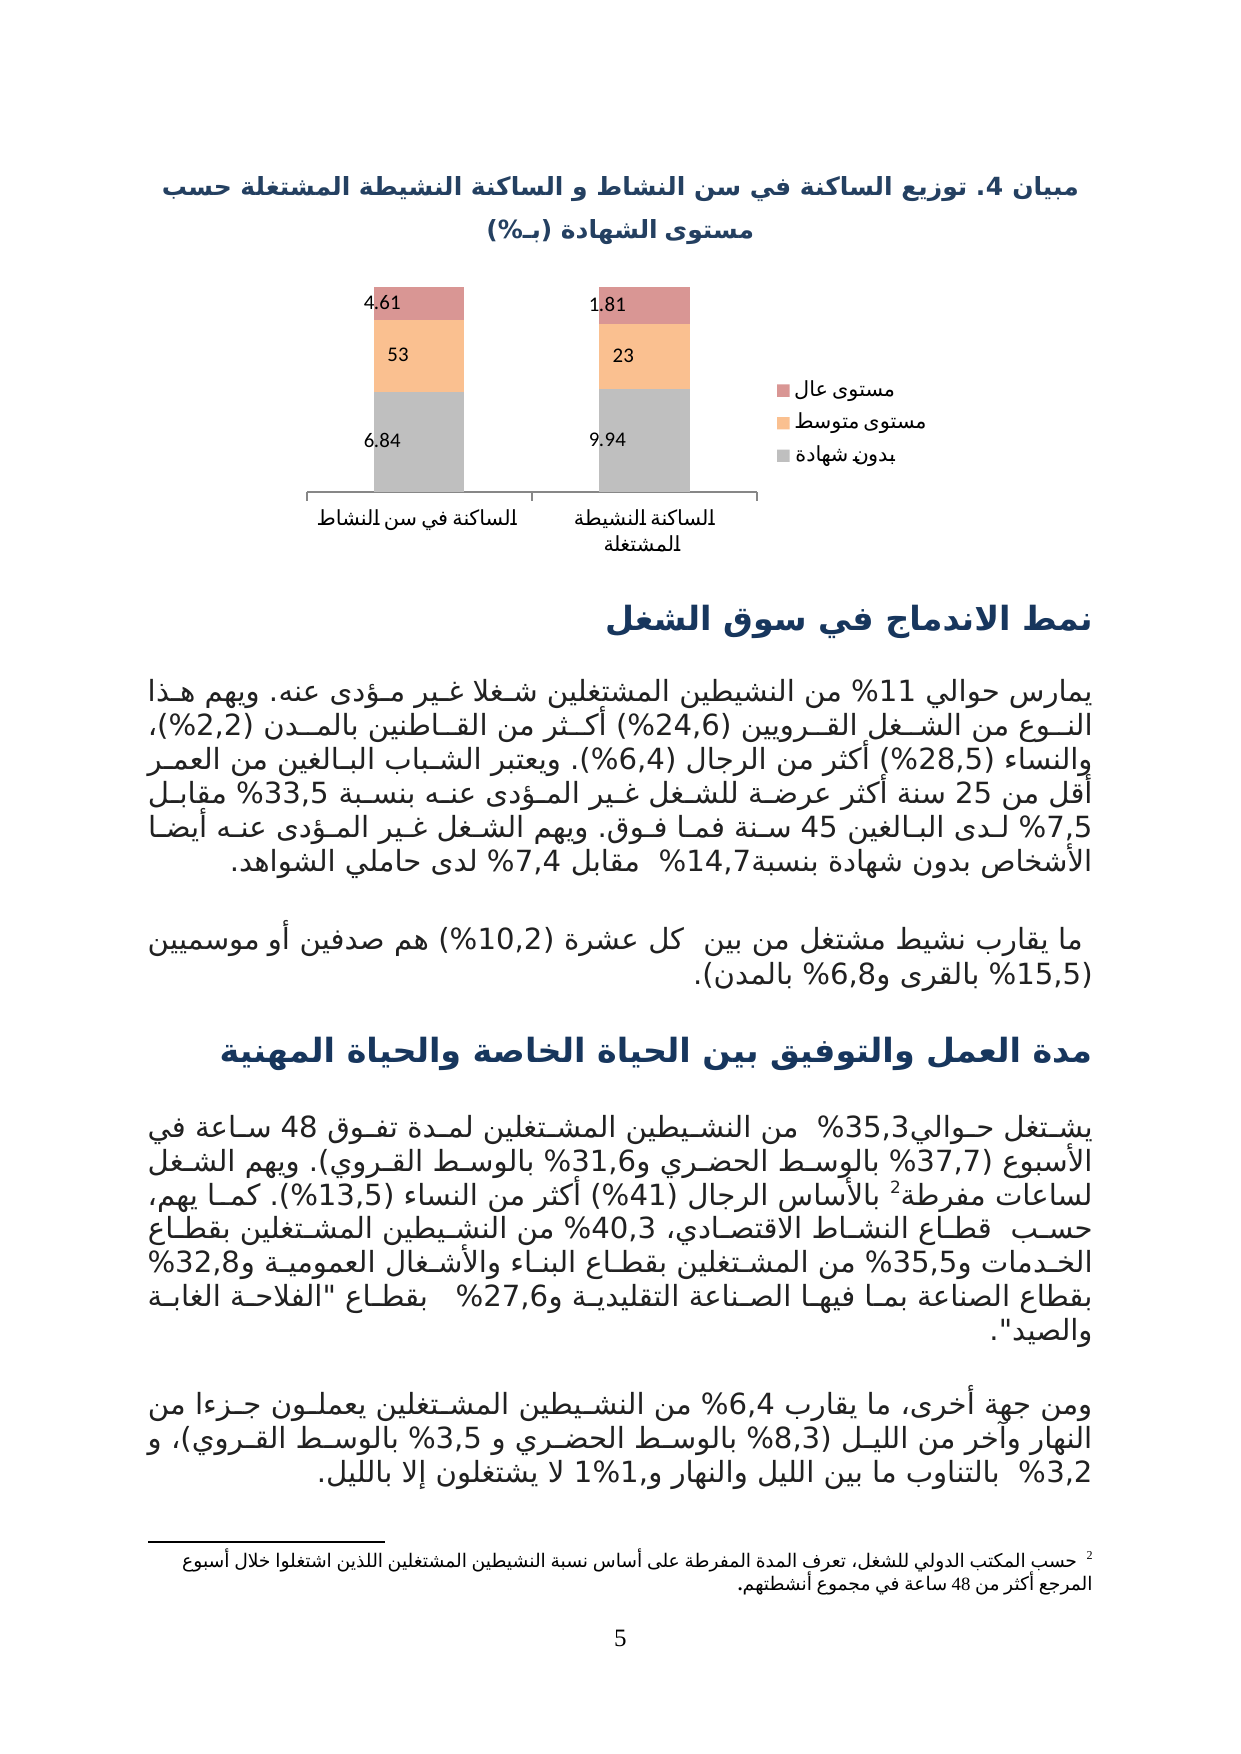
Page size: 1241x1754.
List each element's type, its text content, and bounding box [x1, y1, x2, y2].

text يمارس حوالي 11% من النشيطين المشتغلين شغلا غير مؤدى عنه. ويهم هذا النوع من الشغل القرويين (24,6%) أكثر من القاطنين بالمدن (2,2%)، والنساء (28,5%) أكثر من الرجال (6,4%). ويعتبر الشباب البالغين من العمر أقل من 25 سنة أكثر عرضة للشغل غير المؤدى عنه بنسبة 33,5% مقابل 7,5% لدى البالغين 45 سنة فما فوق. ويهم الشغل غير المؤدى عنه أيضا الأشخاص بدون شهادة بنسبة14,7% مقابل 7,4% لدى حاملي الشواهد. [148, 674, 1093, 878]
text يشتغل حوالي35,3% من النشيطين المشتغلين لمدة تفوق 48 ساعة في الأسبوع (37,7% بالوسط الحضري و31,6% بالوسط القروي). ويهم الشغل لساعات مفرطة بالأساس الرجال (41%) أكثر من النساء (13,5%). كما يهم، حسب قطاع النشاط الاقتصادي، 40,3% من النشيطين المشتغلين بقطاع الخدمات و35,5% من المشتغلين بقطاع البناء والأشغال العمومية و32,8% بقطاع الصناعة بما فيها الصناعة التقليدية و27,6% بقطاع "الفلاحة الغابة والصيد". [148, 1110, 1093, 1348]
text ومن جهة أخرى، ما يقارب 6,4% من النشيطين المشتغلين يعملون جزءا من النهار وآخر من الليل (8,3% بالوسط الحضري و 3,5% بالوسط القروي)، و3,2% بالتناوب ما بين الليل والنهار و,1%1 لا يشتغلون إلا بالليل. [148, 1387, 1093, 1489]
text مدة العمل والتوفيق بين الحياة الخاصة والحياة المهنية [148, 1031, 1093, 1070]
text نمط الاندماج في سوق الشغل [148, 599, 1093, 638]
text مبيان 4. توزيع الساكنة في سن النشاط و الساكنة النشيطة المشتغلة حسب مستوى الشهادة (بـ%) [148, 173, 1093, 246]
text ما يقارب نشيط مشتغل من بين كل عشرة (10,2%) هم صدفين أو موسميين (15,5% بالقرى و6,8% بالمدن). [148, 918, 1093, 992]
